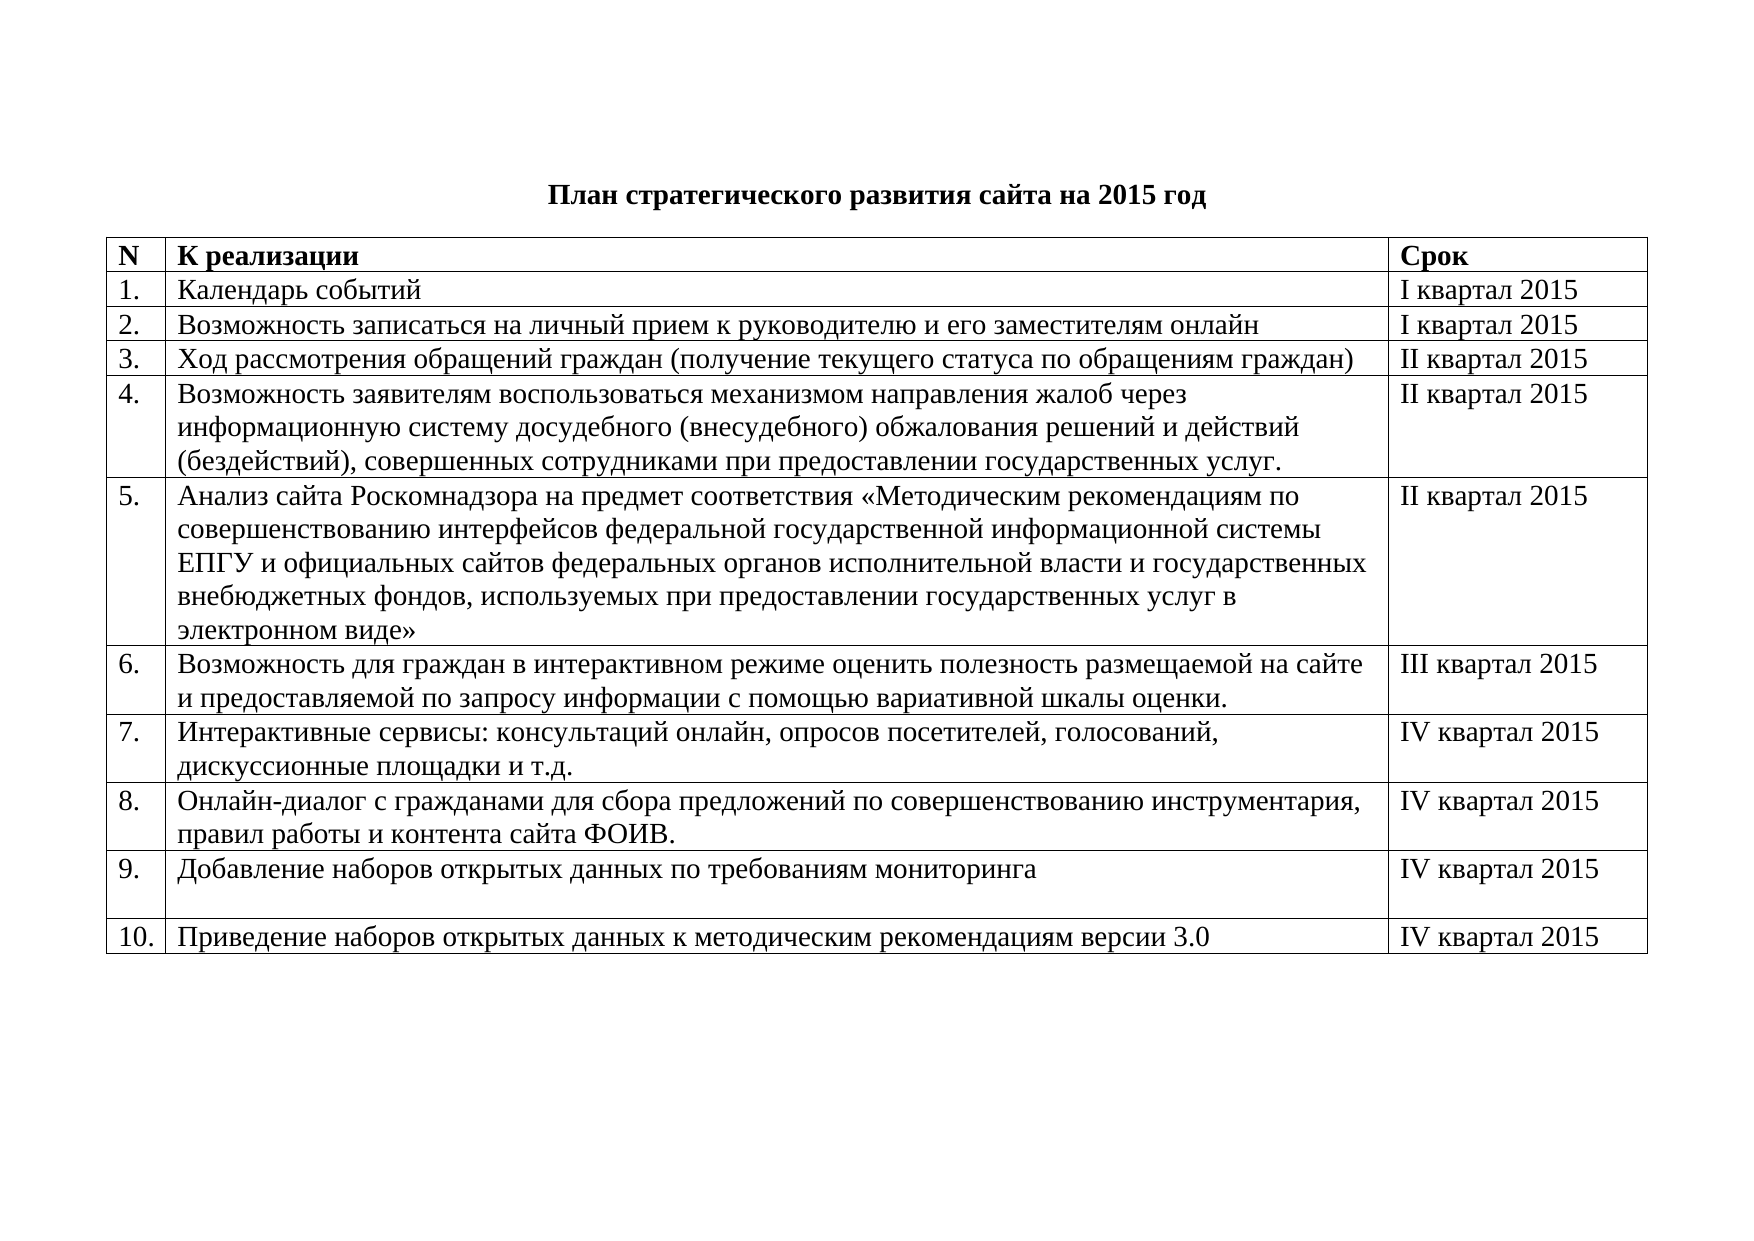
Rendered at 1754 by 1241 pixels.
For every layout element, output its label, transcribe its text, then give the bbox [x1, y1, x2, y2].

table_cell II квартал 2015 [1389, 341, 1647, 375]
table_cell Возможность записаться на личный прием к руководителю и его заместителям онлайн [166, 307, 1388, 340]
table_cell Онлайн-диалог с гражданами для сбора предложений по совершенствованию инструментария, правил работы и контента сайта ФОИВ. [166, 783, 1388, 850]
table_cell 1. [107, 272, 165, 306]
table_cell Интерактивные сервисы: консультаций онлайн, опросов посетителей, голосований, дискуссионные площадки и т.д. [166, 715, 1388, 782]
table_cell 5. [107, 478, 165, 645]
table_header Срок [1389, 238, 1647, 271]
table_cell 2. [107, 307, 165, 340]
table_cell II квартал 2015 [1389, 376, 1647, 477]
table_cell IV квартал 2015 [1389, 715, 1647, 782]
table_cell Возможность для граждан в интерактивном режиме оценить полезность размещаемой на сайте и предоставляемой по запросу информации с помощью вариативной шкалы оценки. [166, 646, 1388, 713]
table_cell IV квартал 2015 [1389, 783, 1647, 850]
table_cell Анализ сайта Роскомнадзора на предмет соответствия «Методическим рекомендациям по совершенствованию интерфейсов федеральной государственной информационной системы ЕПГУ и официальных сайтов федеральных органов исполнительной власти и государственных внебюджетных фондов, используемых при предоставлении государственных услуг в электронном виде» [166, 478, 1388, 645]
table_cell IV квартал 2015 [1389, 919, 1647, 952]
table_cell 9. [107, 851, 165, 918]
table_cell III квартал 2015 [1389, 646, 1647, 713]
table_cell 10. [107, 919, 165, 952]
table_cell 7. [107, 715, 165, 782]
table_cell II квартал 2015 [1389, 478, 1647, 645]
table_cell Календарь событий [166, 272, 1388, 306]
table_cell Ход рассмотрения обращений граждан (получение текущего статуса по обращениям граждан) [166, 341, 1388, 375]
table_cell Добавление наборов открытых данных по требованиям мониторинга [166, 851, 1388, 918]
table_header К реализации [166, 238, 1388, 271]
table_cell I квартал 2015 [1389, 272, 1647, 306]
table_header N [107, 238, 165, 271]
text План стратегического развития сайта на 2015 год [118, 177, 1636, 211]
table_cell I квартал 2015 [1389, 307, 1647, 340]
table_cell Возможность заявителям воспользоваться механизмом направления жалоб через информационную систему досудебного (внесудебного) обжалования решений и действий (бездействий), совершенных сотрудниками при предоставлении государственных услуг. [166, 376, 1388, 477]
table_cell 8. [107, 783, 165, 850]
table_cell IV квартал 2015 [1389, 851, 1647, 918]
table_cell 3. [107, 341, 165, 375]
table_cell 4. [107, 376, 165, 477]
table_cell 6. [107, 646, 165, 713]
table_cell Приведение наборов открытых данных к методическим рекомендациям версии 3.0 [166, 919, 1388, 952]
